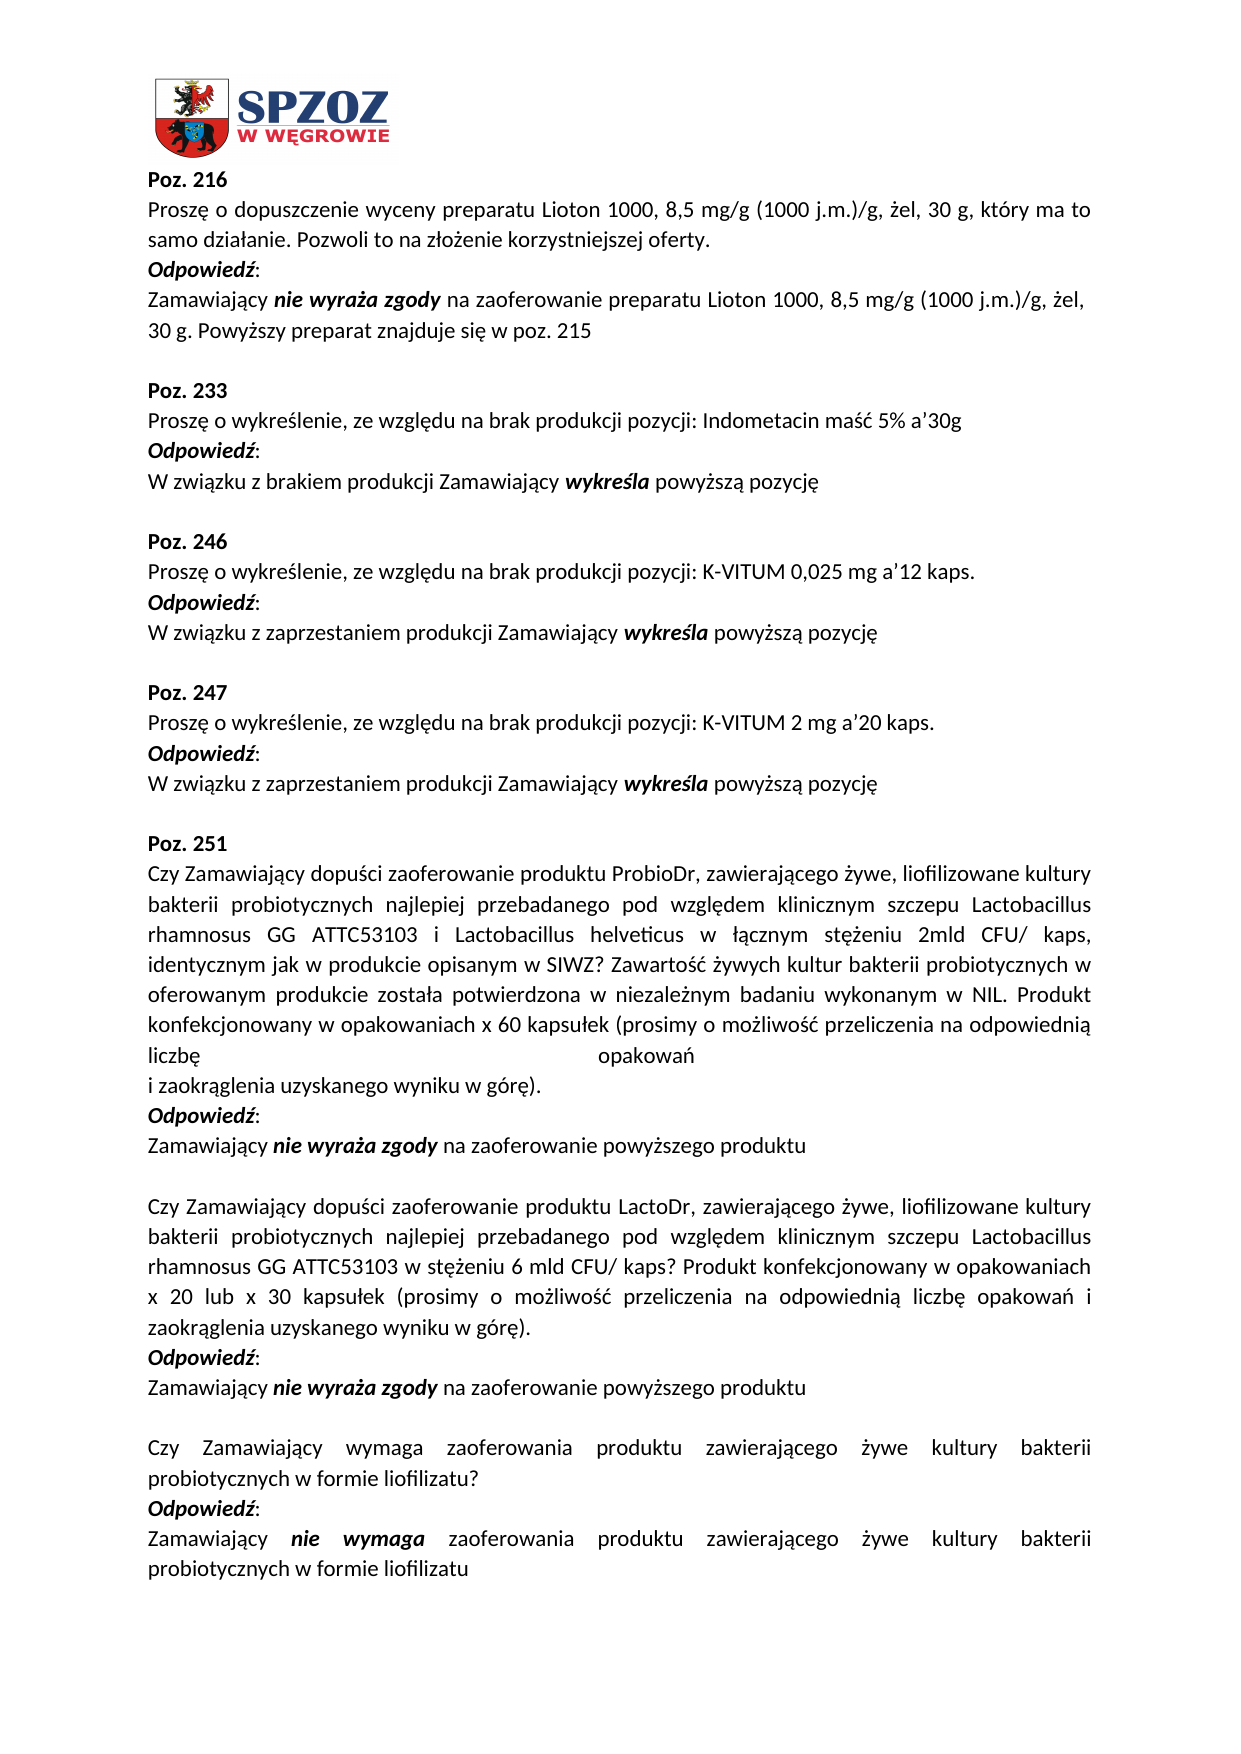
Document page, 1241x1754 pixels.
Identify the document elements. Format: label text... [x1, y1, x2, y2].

text Odpowiedź: [148, 1494, 1093, 1522]
text Proszę o wykreślenie, ze względu na brak produkcji pozycji: Indometacin maść 5% a’30g [148, 406, 1093, 434]
text Zamawiający nie wyraża zgody na zaoferowanie powyższego produktu [148, 1373, 1093, 1401]
text Odpowiedź: [148, 1343, 1093, 1371]
picture [147, 73, 400, 165]
text W związku z zaprzestaniem produkcji Zamawiający wykreśla powyższą pozycję [148, 618, 1093, 646]
text W związku z zaprzestaniem produkcji Zamawiający wykreśla powyższą pozycję [148, 769, 1093, 797]
text Poz. 251 [148, 829, 1093, 857]
text Poz. 246 [148, 527, 1093, 555]
text Zamawiający nie wyraża zgody na zaoferowanie powyższego produktu [148, 1131, 1093, 1159]
text Zamawiający nie wyraża zgody na zaoferowanie preparatu Lioton 1000, 8,5 mg/g (1000 j.m.)/g, żel, 30 g. Powyższy preparat znajduje się w poz. 215 [148, 286, 1093, 344]
text Odpowiedź: [148, 437, 1093, 465]
text Proszę o wykreślenie, ze względu na brak produkcji pozycji: K-VITUM 2 mg a’20 kaps. [148, 708, 1093, 737]
text Poz. 247 [148, 678, 1093, 706]
text Odpowiedź: [148, 1101, 1093, 1129]
text Czy Zamawiający dopuści zaoferowanie produktu ProbioDr, zawierającego żywe, liofilizowane kultury bakterii probiotycznych najlepiej przebadanego pod względem klinicznym szczepu Lactobacillus rhamnosus GG ATTC53103 i Lactobacillus helveticus w łącznym stężeniu 2mld CFU/ kaps, identycznym jak w produkcie opisanym w SIWZ? Zawartość żywych kultur bakterii probiotycznych w oferowanym produkcie została potwierdzona w niezależnym badaniu wykonanym w NIL. Produkt konfekcjonowany w opakowaniach x 60 kapsułek (prosimy o możliwość przeliczenia na odpowiednią liczbę opakowań i zaokrąglenia uzyskanego wyniku w górę). [148, 859, 1093, 1099]
text Czy Zamawiający dopuści zaoferowanie produktu LactoDr, zawierającego żywe, liofilizowane kultury bakterii probiotycznych najlepiej przebadanego pod względem klinicznym szczepu Lactobacillus rhamnosus GG ATTC53103 w stężeniu 6 mld CFU/ kaps? Produkt konfekcjonowany w opakowaniach x 20 lub x 30 kapsułek (prosimy o możliwość przeliczenia na odpowiednią liczbę opakowań i zaokrąglenia uzyskanego wyniku w górę). [148, 1192, 1093, 1341]
text Czy Zamawiający wymaga zaoferowania produktu zawierającego żywe kultury bakterii probiotycznych w formie liofilizatu? [148, 1433, 1093, 1492]
text Odpowiedź: [148, 739, 1093, 767]
text Odpowiedź: [148, 255, 1093, 283]
text Poz. 233 [148, 376, 1093, 404]
text Poz. 216 [148, 165, 1093, 193]
text Zamawiający nie wymaga zaoferowania produktu zawierającego żywe kultury bakterii probiotycznych w formie liofilizatu [148, 1524, 1093, 1582]
text W związku z brakiem produkcji Zamawiający wykreśla powyższą pozycję [148, 467, 1093, 495]
text Proszę o wykreślenie, ze względu na brak produkcji pozycji: K-VITUM 0,025 mg a’12 kaps. [148, 557, 1093, 586]
text Proszę o dopuszczenie wyceny preparatu Lioton 1000, 8,5 mg/g (1000 j.m.)/g, żel, 30 g, który ma to samo działanie. Pozwoli to na złożenie korzystniejszej oferty. [148, 195, 1093, 253]
text Odpowiedź: [148, 588, 1093, 616]
